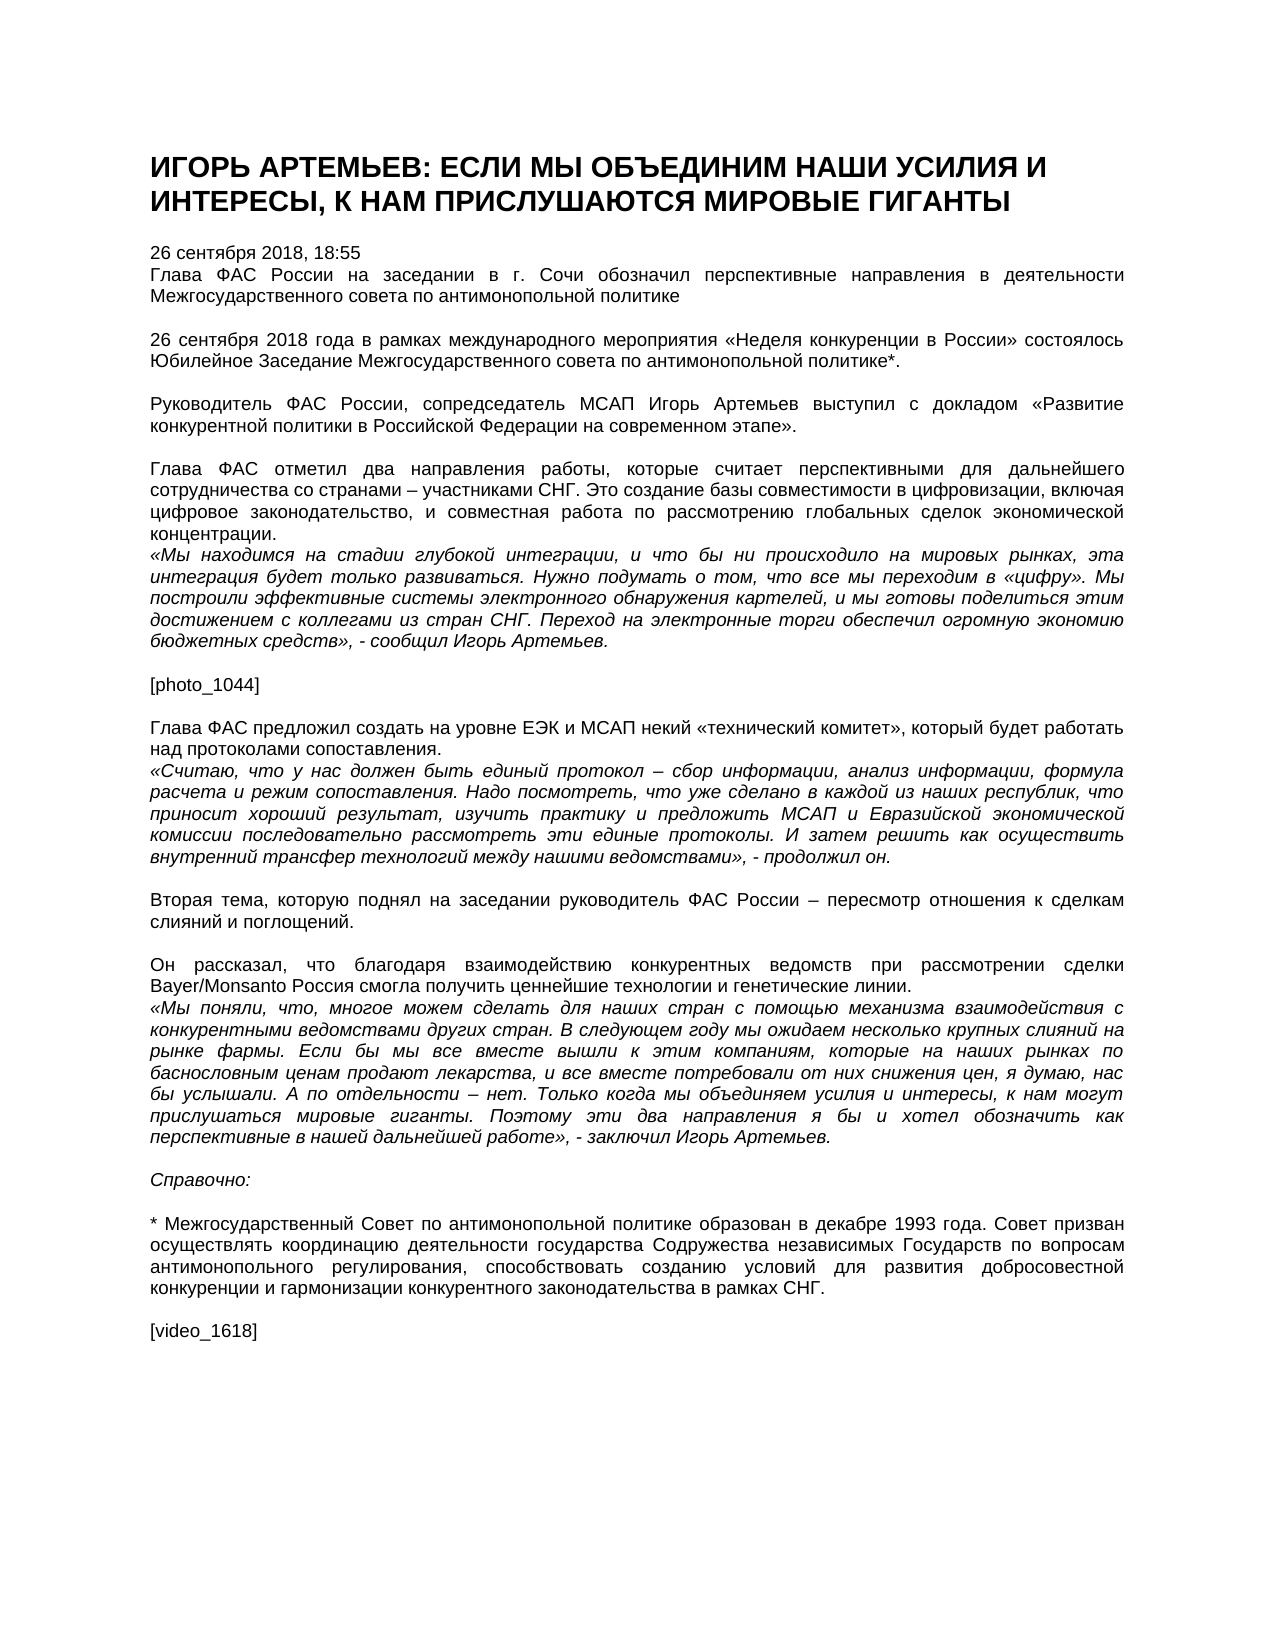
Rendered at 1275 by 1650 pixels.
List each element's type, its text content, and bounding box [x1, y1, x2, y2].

text Глава ФАС предложил создать на уровне ЕЭК и МСАП некий «технический комитет», который будет работать над протоколами сопоставления. [150, 716, 1125, 759]
text Глава ФАС России на заседании в г. Сочи обозначил перспективные направления в деятельности Межгосударственного совета по антимонопольной политике [150, 264, 1125, 307]
text «Мы поняли, что, многое можем сделать для наших стран с помощью механизма взаимодействия с конкурентными ведомствами других стран. В следующем году мы ожидаем несколько крупных слияний на рынке фармы. Если бы мы все вместе вышли к этим компаниям, которые на наших рынках по баснословным ценам продают лекарства, и все вместе потребовали от них снижения цен, я думаю, нас бы услышали. А по отдельности – нет. Только когда мы объединяем усилия и интересы, к нам могут прислушаться мировые гиганты. Поэтому эти два направления я бы и хотел обозначить как перспективные в нашей дальнейшей работе», - заключил Игорь Артемьев. [150, 997, 1125, 1148]
text Руководитель ФАС России, сопредседатель МСАП Игорь Артемьев выступил с докладом «Развитие конкурентной политики в Российской Федерации на современном этапе». [150, 393, 1125, 436]
text Глава ФАС отметил два направления работы, которые считает перспективными для дальнейшего сотрудничества со странами – участниками СНГ. Это создание базы совместимости в цифровизации, включая цифровое законодательство, и совместная работа по рассмотрению глобальных сделок экономической концентрации. [150, 458, 1125, 544]
text [photo_1044] [150, 673, 1125, 695]
text Вторая тема, которую поднял на заседании руководитель ФАС России – пересмотр отношения к сделкам слияний и поглощений. [150, 889, 1125, 932]
subtitle Игорь Артемьев: если мы объединим наши усилия и интересы, к нам прислушаются мировые гиганты [150, 150, 1125, 217]
text Он рассказал, что благодаря взаимодействию конкурентных ведомств при рассмотрении сделки Bayer/Monsanto Россия смогла получить ценнейшие технологии и генетические линии. [150, 954, 1125, 997]
text «Мы находимся на стадии глубокой интеграции, и что бы ни происходило на мировых рынках, эта интеграция будет только развиваться. Нужно подумать о том, что все мы переходим в «цифру». Мы построили эффективные системы электронного обнаружения картелей, и мы готовы поделиться этим достижением с коллегами из стран СНГ. Переход на электронные торги обеспечил огромную экономию бюджетных средств», - сообщил Игорь Артемьев. [150, 544, 1125, 652]
text 26 сентября 2018, 18:55 [150, 242, 1125, 264]
text 26 сентября 2018 года в рамках международного мероприятия «Неделя конкуренции в России» состоялось Юбилейное Заседание Межгосударственного совета по антимонопольной политике*. [150, 328, 1125, 371]
text [video_1618] [150, 1320, 1125, 1342]
text Справочно: [150, 1169, 1125, 1191]
text «Считаю, что у нас должен быть единый протокол – сбор информации, анализ информации, формула расчета и режим сопоставления. Надо посмотреть, что уже сделано в каждой из наших республик, что приносит хороший результат, изучить практику и предложить МСАП и Евразийской экономической комиссии последовательно рассмотреть эти единые протоколы. И затем решить как осуществить внутренний трансфер технологий между нашими ведомствами», - продолжил он. [150, 759, 1125, 867]
text * Межгосударственный Совет по антимонопольной политике образован в декабре 1993 года. Совет призван осуществлять координацию деятельности государства Содружества независимых Государств по вопросам антимонопольного регулирования, способствовать созданию условий для развития добросовестной конкуренции и гармонизации конкурентного законодательства в рамках СНГ. [150, 1212, 1125, 1299]
